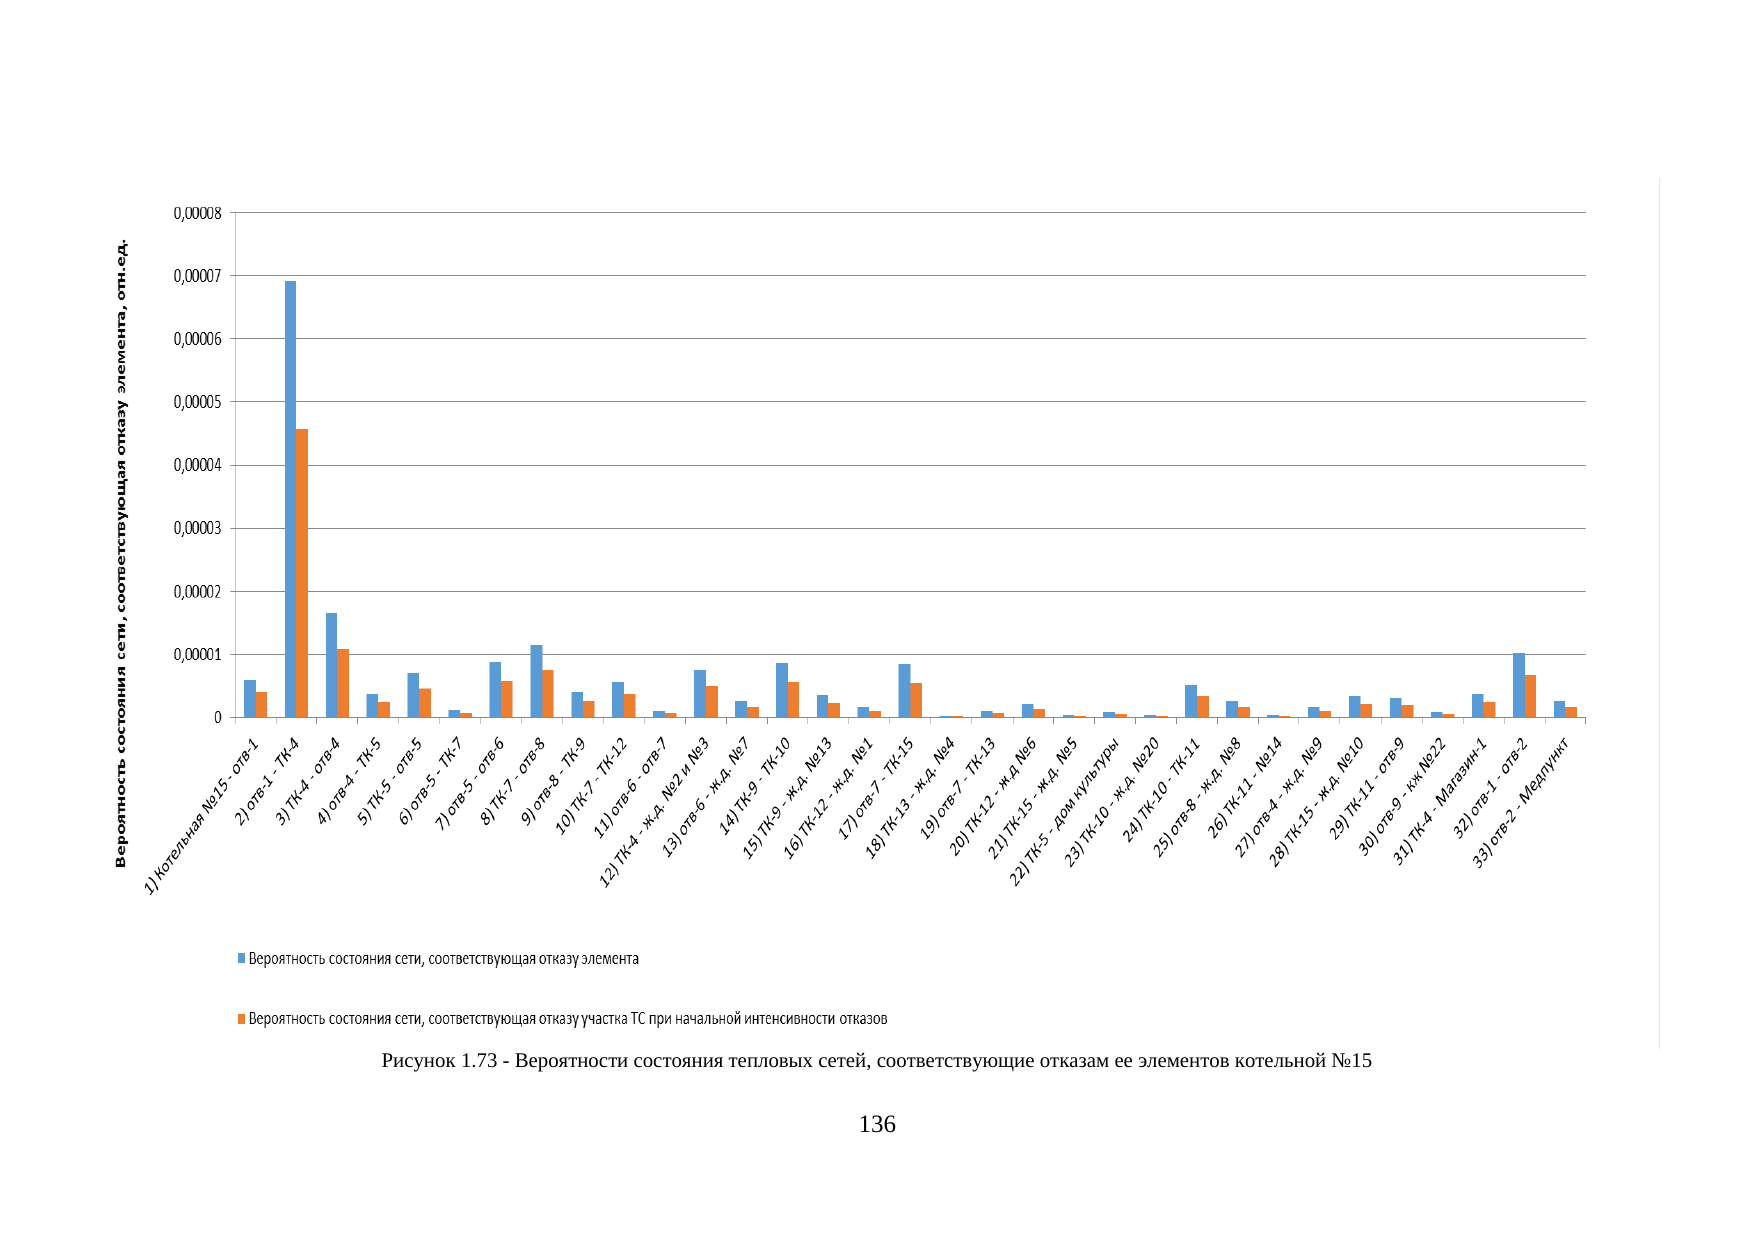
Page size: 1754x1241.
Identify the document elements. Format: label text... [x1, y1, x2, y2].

text Рисунок 1.73 - Вероятности состояния тепловых сетей, соответствующие отказам ее элементов котельной №15 [89, 1048, 1665, 1072]
picture [94, 177, 1660, 1049]
